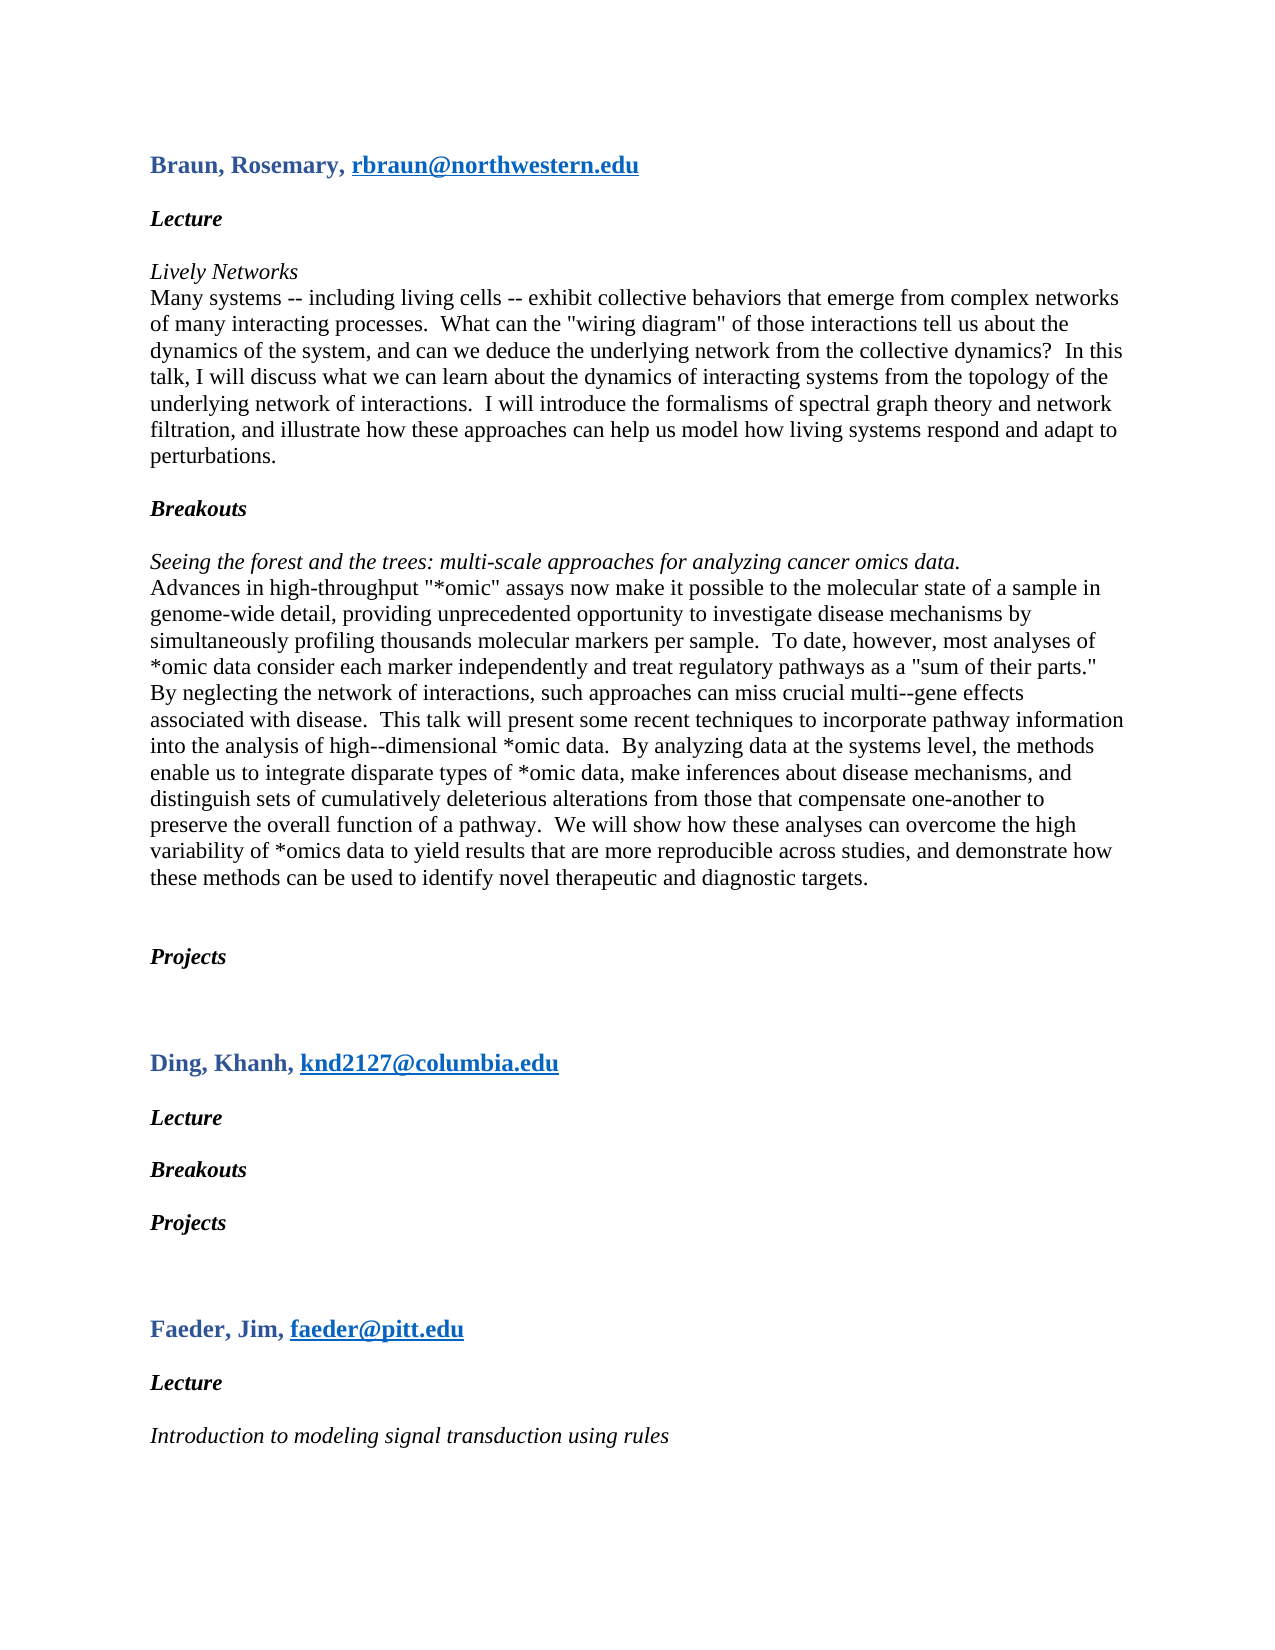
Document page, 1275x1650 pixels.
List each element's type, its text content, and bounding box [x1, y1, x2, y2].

text Lecture [150, 1103, 1125, 1130]
text Ding, Khanh, knd2127@columbia.edu [150, 1048, 1125, 1077]
text Braun, Rosemary, rbraun@northwestern.edu [150, 150, 1125, 179]
text Seeing the forest and the trees: multi-scale approaches for analyzing cancer omics data. [150, 548, 1125, 574]
text Many systems -- including living cells -- exhibit collective behaviors that emerge from complex networks of many interacting processes. What can the "wiring diagram" of those interactions tell us about the dynamics of the system, and can we deduce the underlying network from the collective dynamics? In this talk, I will discuss what we can learn about the dynamics of interacting systems from the topology of the underlying network of interactions. I will introduce the formalisms of spectral graph theory and network filtration, and illustrate how these approaches can help us model how living systems respond and adapt to perturbations. [150, 284, 1125, 469]
text Projects [150, 1209, 1125, 1235]
text Breakouts [150, 1156, 1125, 1183]
text Lecture [150, 205, 1125, 231]
text Introduction to modeling signal transduction using rules [150, 1422, 1125, 1448]
text Advances in high-throughput "*omic" assays now make it possible to the molecular state of a sample in genome-wide detail, providing unprecedented opportunity to investigate disease mechanisms by simultaneously profiling thousands molecular markers per sample. To date, however, most analyses of *omic data consider each marker independently and treat regulatory pathways as a "sum of their parts." By neglecting the network of interactions, such approaches can miss crucial multi--gene effects associated with disease. This talk will present some recent techniques to incorporate pathway information into the analysis of high--dimensional *omic data. By analyzing data at the systems level, the methods enable us to integrate disparate types of *omic data, make inferences about disease mechanisms, and distinguish sets of cumulatively deleterious alterations from those that compensate one-another to preserve the overall function of a pathway. We will show how these analyses can overcome the high variability of *omics data to yield results that are more reproducible across studies, and demonstrate how these methods can be used to identify novel therapeutic and diagnostic targets. [150, 574, 1125, 890]
text Lecture [150, 1369, 1125, 1396]
text Lively Networks [150, 258, 1125, 284]
text Projects [150, 943, 1125, 969]
text Faeder, Jim, faeder@pitt.edu [150, 1314, 1125, 1343]
text Breakouts [150, 495, 1125, 521]
